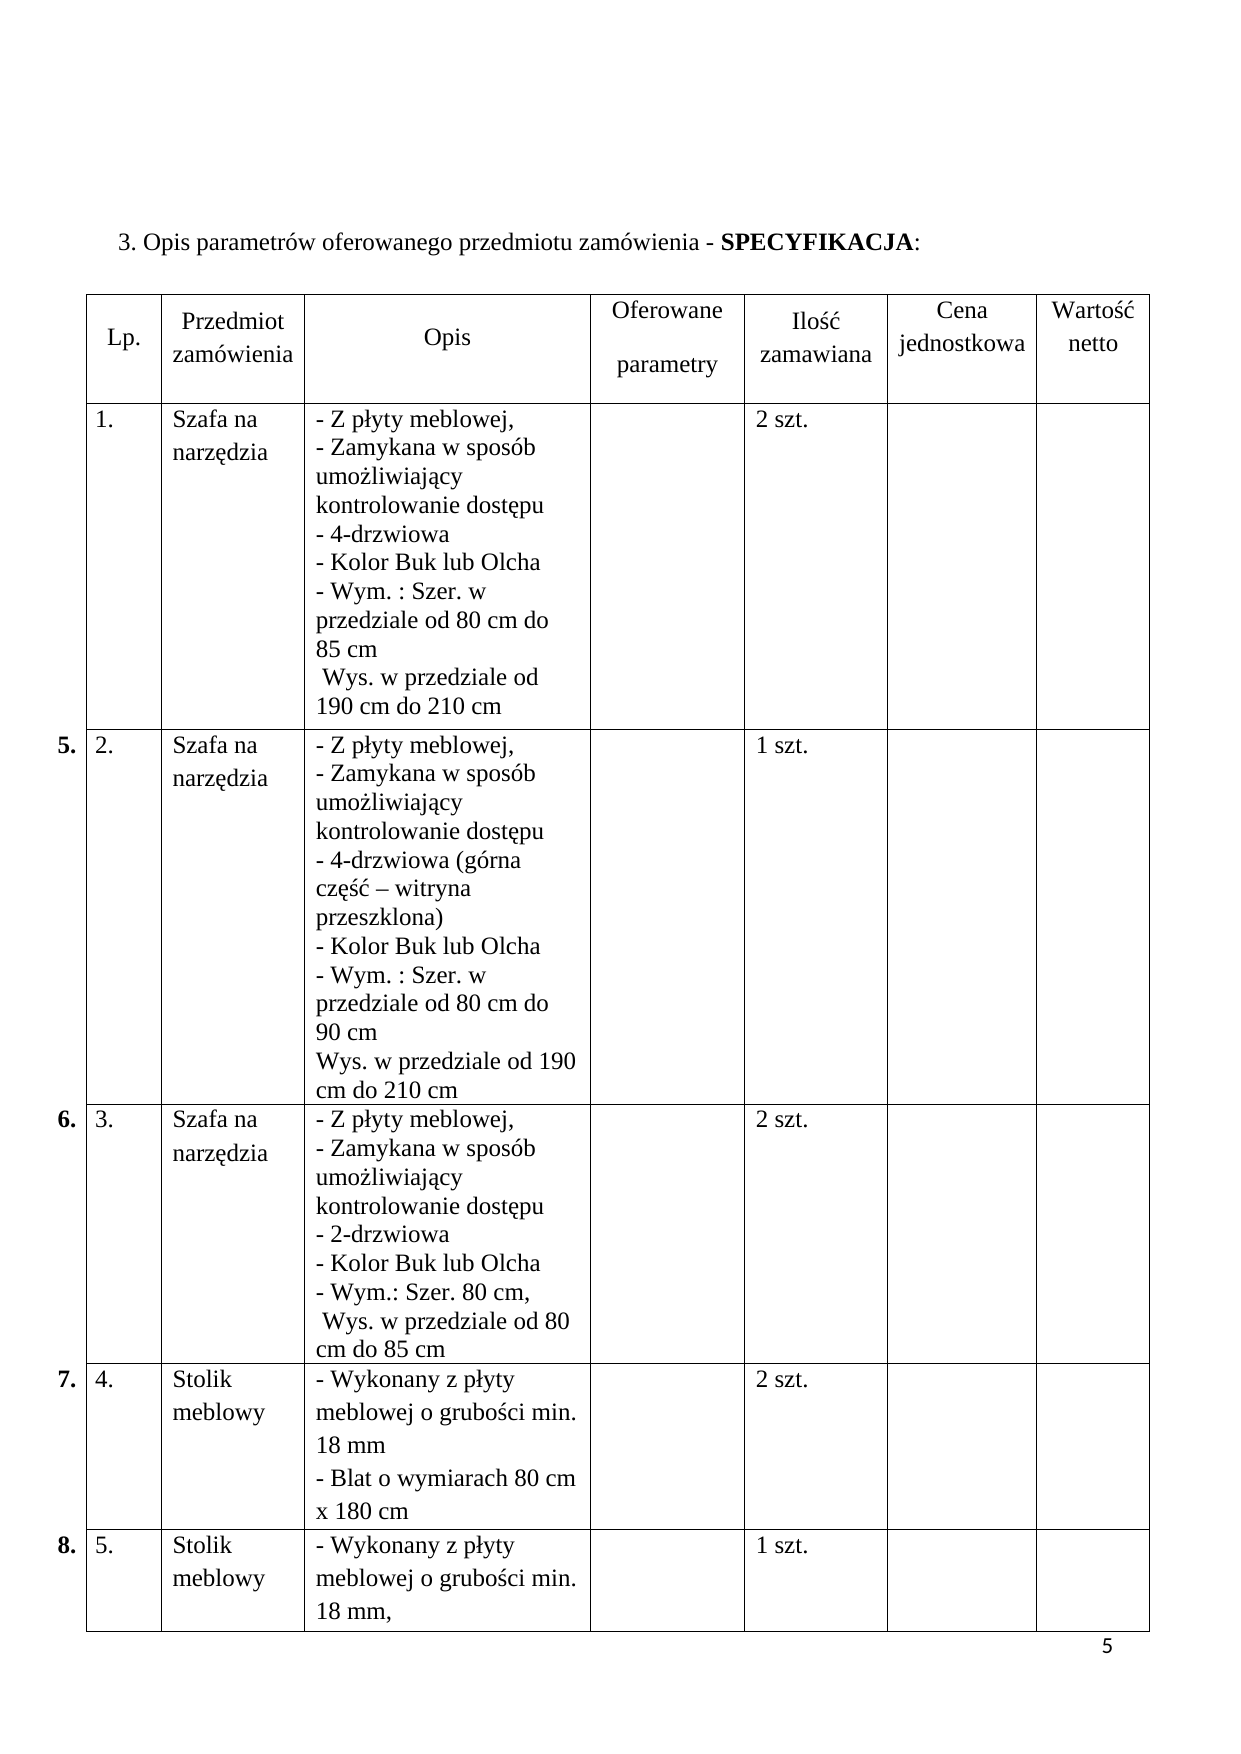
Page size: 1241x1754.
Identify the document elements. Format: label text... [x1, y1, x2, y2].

table_cell - Z płyty meblowej, - Zamykana w sposób umożliwiający kontrolowanie dostępu - 4-drzwiowa - Kolor Buk lub Olcha - Wym. : Szer. w przedziale od 80 cm do 85 cm Wys. w przedziale od 190 cm do 210 cm [305, 404, 590, 729]
table_cell - Wykonany z płyty meblowej o grubości min. 18 mm - Blat o wymiarach 80 cm x 180 cm [305, 1364, 590, 1529]
table_header Ilość zamawiana [745, 295, 887, 403]
table_cell [1037, 1530, 1149, 1631]
table_cell [888, 1105, 1036, 1363]
table_cell [1037, 730, 1149, 1103]
table_header Przedmiot zamówienia [162, 295, 304, 403]
table_cell [888, 730, 1036, 1103]
table_cell [1037, 404, 1149, 729]
table_header Lp. [87, 295, 161, 403]
table_cell Stolik meblowy [162, 1364, 304, 1529]
table_cell - Z płyty meblowej, - Zamykana w sposób umożliwiający kontrolowanie dostępu - 4-drzwiowa (górna część – witryna przeszklona) - Kolor Buk lub Olcha - Wym. : Szer. w przedziale od 80 cm do 90 cm Wys. w przedziale od 190 cm do 210 cm [305, 730, 590, 1103]
table_cell 2. [87, 730, 161, 1103]
table_cell 1. [87, 404, 161, 729]
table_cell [305, 1530, 590, 1631]
table_cell Szafa na narzędzia [162, 404, 304, 729]
table_cell - Z płyty meblowej, - Zamykana w sposób umożliwiający kontrolowanie dostępu - 2-drzwiowa - Kolor Buk lub Olcha - Wym.: Szer. 80 cm, Wys. w przedziale od 80 cm do 85 cm [305, 1105, 590, 1363]
table_header Cena jednostkowa [888, 295, 1036, 403]
table_cell [888, 1530, 1036, 1631]
table_header Opis [305, 295, 590, 403]
table_cell 2 szt. [745, 1105, 887, 1363]
table_cell [888, 404, 1036, 729]
table_cell [591, 1364, 744, 1529]
table_cell 1 szt. [745, 730, 887, 1103]
table_cell Szafa na narzędzia [162, 730, 304, 1103]
table_cell 4. [87, 1364, 161, 1529]
table_cell [591, 1530, 744, 1631]
table_cell 2 szt. [745, 404, 887, 729]
table_cell 1 szt. [745, 1530, 887, 1631]
table_cell Stolik meblowy [162, 1530, 304, 1631]
table_cell [888, 1364, 1036, 1529]
list Opis parametrów oferowanego przedmiotu zamówienia - SPECYFIKACJA: [118, 227, 1138, 256]
table_cell 5. [87, 1530, 161, 1631]
table_cell [591, 730, 744, 1103]
table_cell [591, 1105, 744, 1363]
table_cell [1037, 1364, 1149, 1529]
table_header Oferowane parametry [591, 295, 744, 403]
table_cell Szafa na narzędzia [162, 1105, 304, 1363]
table_header Wartość netto [1037, 295, 1149, 403]
table_cell [591, 404, 744, 729]
table_cell 3. [87, 1105, 161, 1363]
table_cell [1037, 1105, 1149, 1363]
table_cell 2 szt. [745, 1364, 887, 1529]
